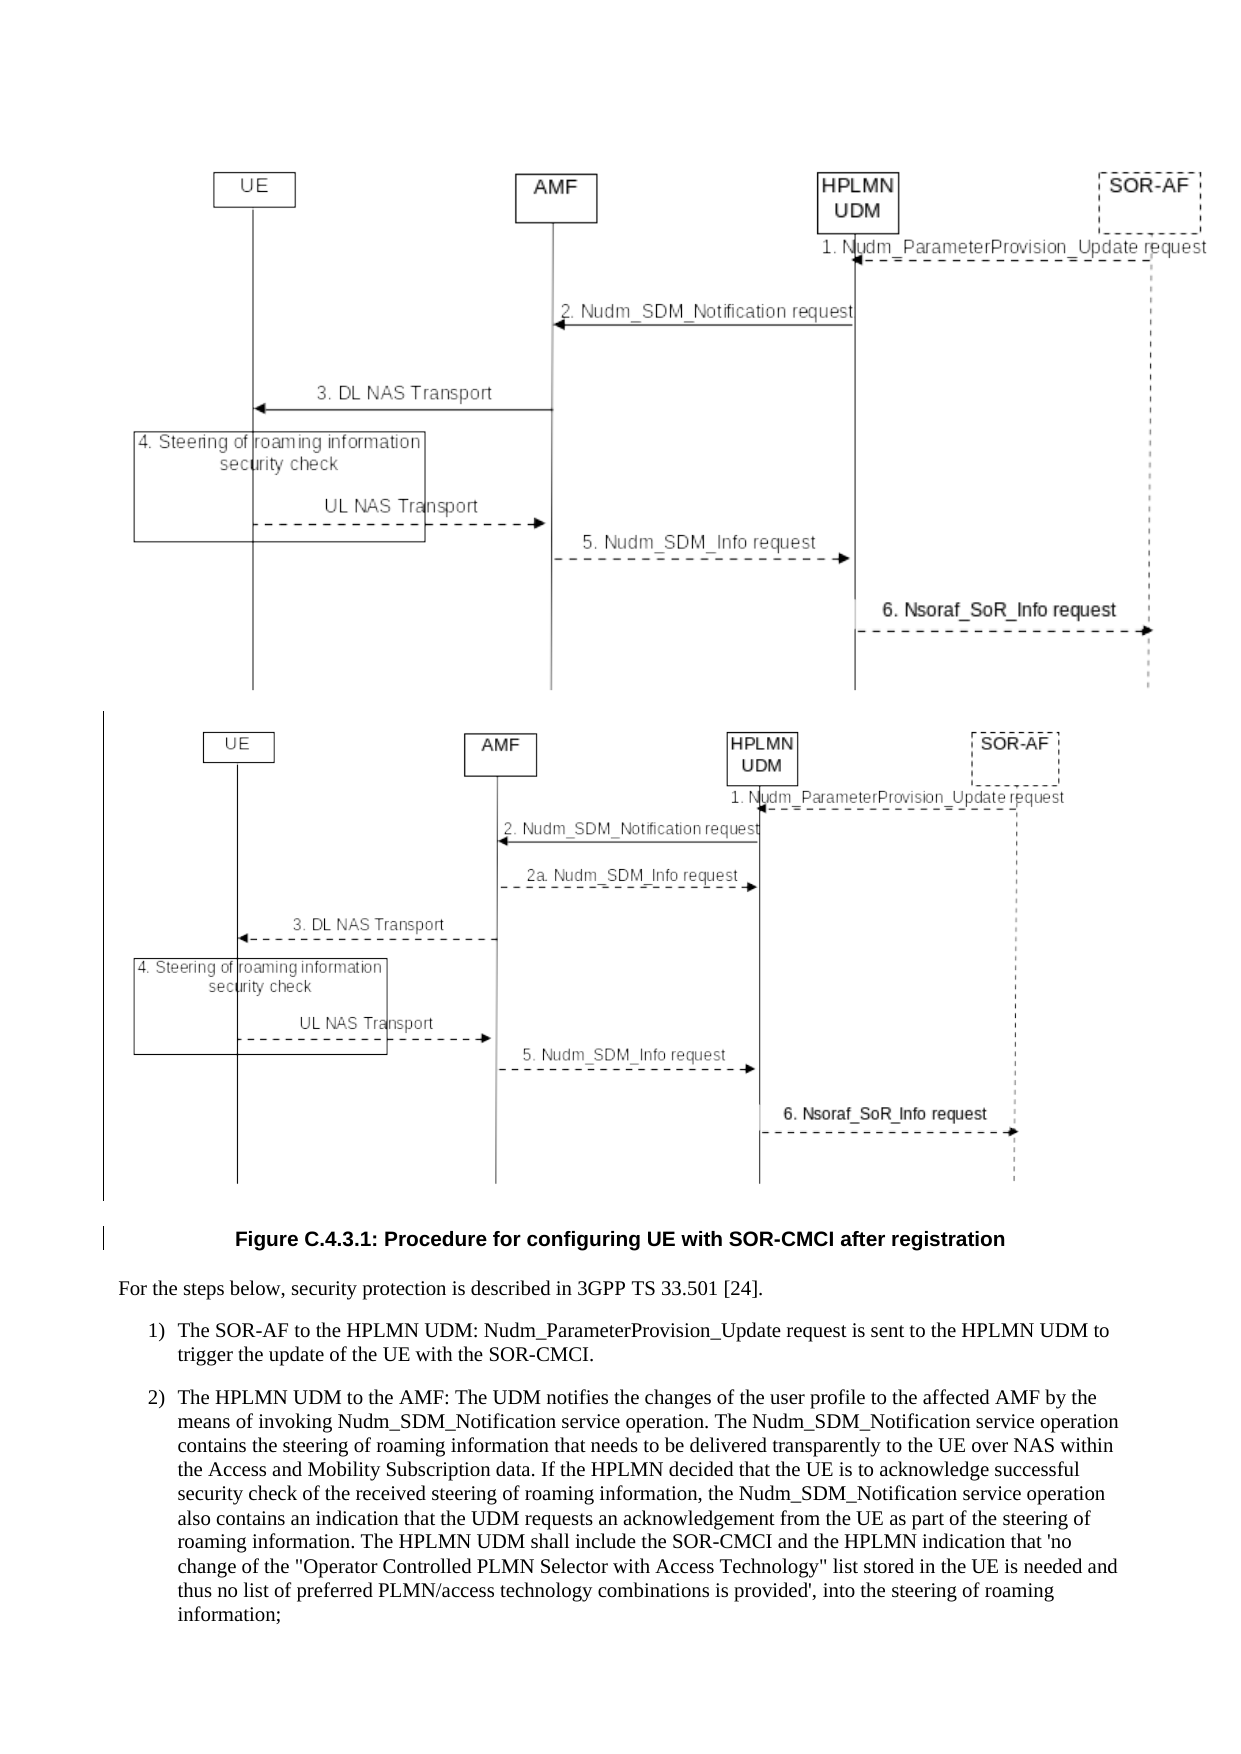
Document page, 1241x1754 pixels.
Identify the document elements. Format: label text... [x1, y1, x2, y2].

text 1) The SOR-AF to the HPLMN UDM: Nudm_ParameterProvision_Update request is sent to the HPLMN UDM to trigger the update of the UE with the SOR-CMCI. [148, 1318, 1122, 1366]
text 2) The HPLMN UDM to the AMF: The UDM notifies the changes of the user profile to the affected AMF by the means of invoking Nudm_SDM_Notification service operation. The Nudm_SDM_Notification service operation contains the steering of roaming information that needs to be delivered transparently to the UE over NAS within the Access and Mobility Subscription data. If the HPLMN decided that the UE is to acknowledge successful security check of the received steering of roaming information, the Nudm_SDM_Notification service operation also contains an indication that the UDM requests an acknowledgement from the UE as part of the steering of roaming information. The HPLMN UDM shall include the SOR-CMCI and the HPLMN indication that 'no change of the "Operator Controlled PLMN Selector with Access Technology" list stored in the UE is needed and thus no list of preferred PLMN/access technology combinations is provided', into the steering of roaming information; [148, 1385, 1122, 1626]
text Figure C.4.3.1: Procedure for configuring UE with SOR-CMCI after registration [118, 1226, 1122, 1250]
text For the steps below, security protection is described in 3GPP TS 33.501 [24]. [118, 1275, 1122, 1299]
